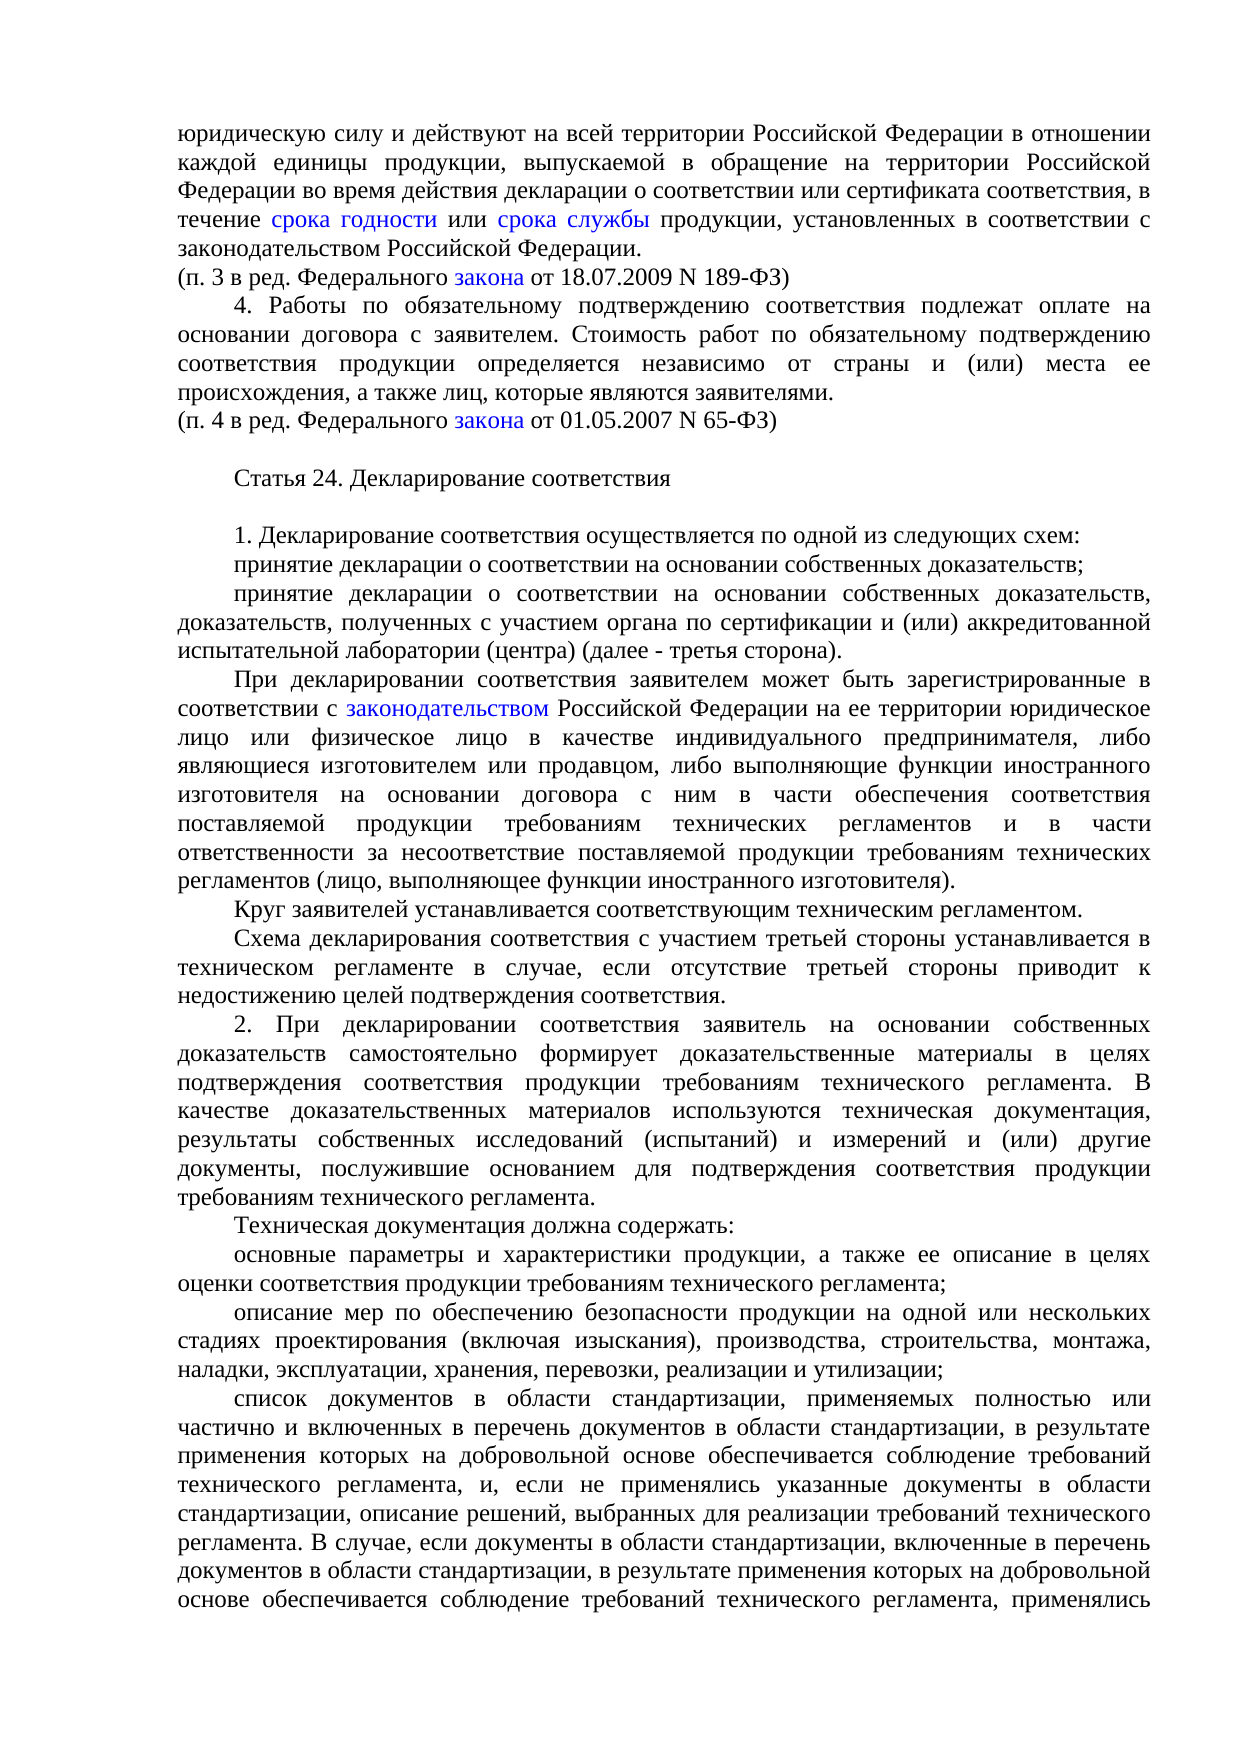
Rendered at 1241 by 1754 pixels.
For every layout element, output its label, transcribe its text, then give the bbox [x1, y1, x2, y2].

text Статья 24. Декларирование соответствия [177, 463, 1152, 492]
text 4. Работы по обязательному подтверждению соответствия подлежат оплате на основании договора с заявителем. Стоимость работ по обязательному подтверждению соответствия продукции определяется независимо от страны и (или) места ее происхождения, а также лиц, которые являются заявителями. [177, 291, 1152, 406]
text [177, 1383, 1152, 1613]
text (п. 3 в ред. Федерального закона от 18.07.2009 N 189-ФЗ) [177, 262, 1152, 291]
text принятие декларации о соответствии на основании собственных доказательств, доказательств, полученных с участием органа по сертификации и (или) аккредитованной испытательной лаборатории (центра) (далее - третья сторона). [177, 578, 1152, 664]
text (п. 4 в ред. Федерального закона от 01.05.2007 N 65-ФЗ) [177, 406, 1152, 434]
text Схема декларирования соответствия с участием третьей стороны устанавливается в техническом регламенте в случае, если отсутствие третьей стороны приводит к недостижению целей подтверждения соответствия. [177, 923, 1152, 1009]
text 1. Декларирование соответствия осуществляется по одной из следующих схем: [177, 521, 1152, 549]
text принятие декларации о соответствии на основании собственных доказательств; [177, 549, 1152, 578]
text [177, 118, 1152, 262]
text При декларировании соответствия заявителем может быть зарегистрированные в соответствии с законодательством Российской Федерации на ее территории юридическое лицо или физическое лицо в качестве индивидуального предпринимателя, либо являющиеся изготовителем или продавцом, либо выполняющие функции иностранного изготовителя на основании договора с ним в части обеспечения соответствия поставляемой продукции требованиям технических регламентов и в части ответственности за несоответствие поставляемой продукции требованиям технических регламентов (лицо, выполняющее функции иностранного изготовителя). [177, 664, 1152, 894]
text 2. При декларировании соответствия заявитель на основании собственных доказательств самостоятельно формирует доказательственные материалы в целях подтверждения соответствия продукции требованиям технического регламента. В качестве доказательственных материалов используются техническая документация, результаты собственных исследований (испытаний) и измерений и (или) другие документы, послужившие основанием для подтверждения соответствия продукции требованиям технического регламента. [177, 1009, 1152, 1211]
text основные параметры и характеристики продукции, а также ее описание в целях оценки соответствия продукции требованиям технического регламента; [177, 1239, 1152, 1297]
text Техническая документация должна содержать: [177, 1211, 1152, 1239]
text Круг заявителей устанавливается соответствующим техническим регламентом. [177, 894, 1152, 923]
text описание мер по обеспечению безопасности продукции на одной или нескольких стадиях проектирования (включая изыскания), производства, строительства, монтажа, наладки, эксплуатации, хранения, перевозки, реализации и утилизации; [177, 1297, 1152, 1383]
